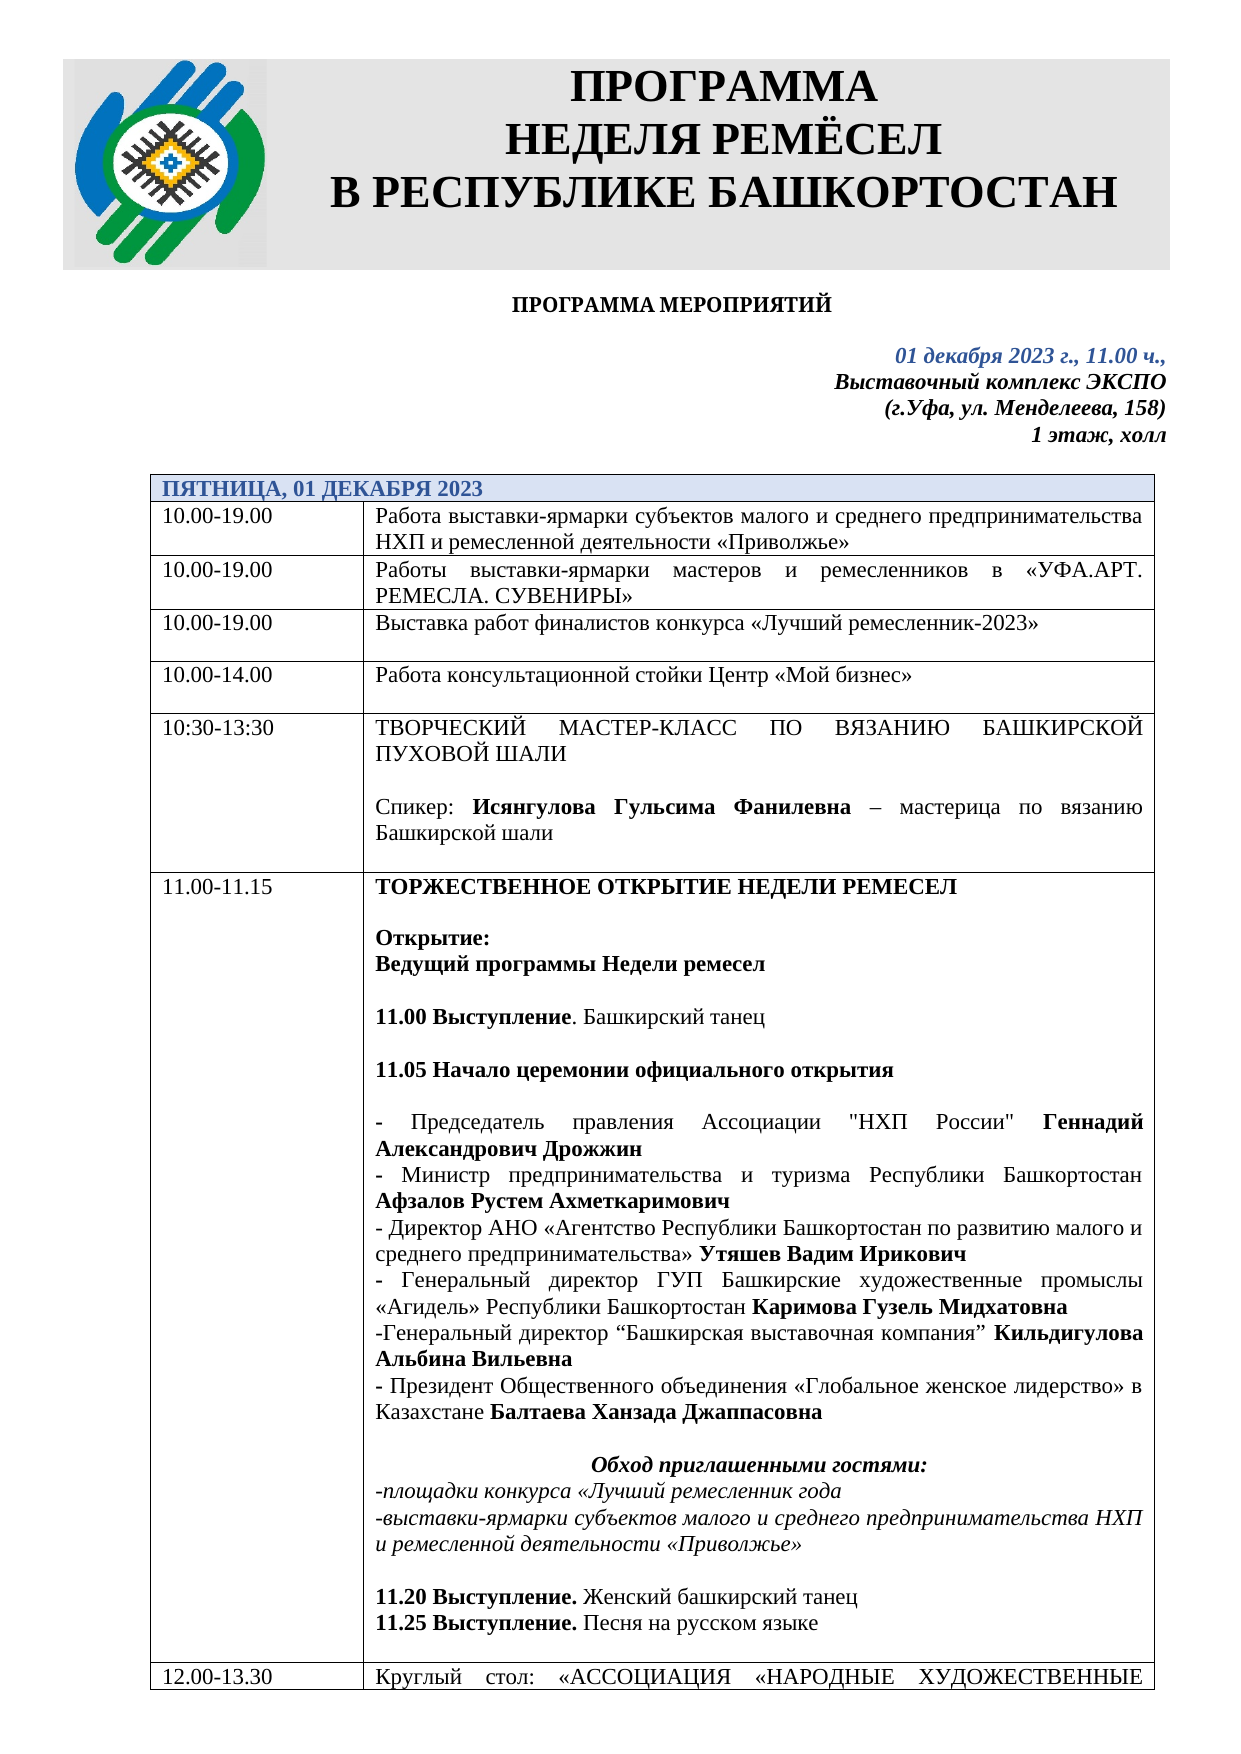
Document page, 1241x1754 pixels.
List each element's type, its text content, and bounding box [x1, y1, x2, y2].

table_cell Выставка работ финалистов конкурса «Лучший ремесленник-2023» [364, 610, 1154, 661]
text 1 этаж, холл [177, 421, 1167, 447]
table_header [63, 59, 279, 270]
table_cell ТОРЖЕСТВЕННОЕ ОТКРЫТИЕ НЕДЕЛИ РЕМЕСЕЛ Открытие: Ведущий программы Недели ремесел 11.00 Выступление. Башкирский танец 11.05 Начало церемонии официального открытия - Председатель правления Ассоциации "НХП России" Геннадий Александрович Дрожжин - Министр предпринимательства и туризма Республики Башкортостан Афзалов Рустем Ахметкаримович - Директор АНО «Агентство Республики Башкортостан по развитию малого и среднего предпринимательства» Утяшев Вадим Ирикович - Генеральный директор ГУП Башкирские художественные промыслы «Агидель» Республики Башкортостан Каримова Гузель Мидхатовна -Генеральный директор “Башкирская выставочная компания” Кильдигулова Альбина Вильевна - Президент Общественного объединения «Глобальное женское лидерство» в Казахстане Балтаева Ханзада Джаппасовна Обход приглашенными гостями: -площадки конкурса «Лучший ремесленник года -выставки-ярмарки субъектов малого и среднего предпринимательства НХП и ремесленной деятельности «Приволжье» 11.20 Выступление. Женский башкирский танец 11.25 Выступление. Песня на русском языке [364, 873, 1154, 1662]
table_cell 10.00-19.00 [151, 502, 363, 555]
table_cell ТВОРЧЕСКИЙ МАСТЕР-КЛАСС ПО ВЯЗАНИЮ БАШКИРСКОЙ ПУХОВОЙ ШАЛИ Спикер: Исянгулова Гульсима Фанилевна – мастерица по вязанию Башкирской шали [364, 714, 1154, 872]
text ПРОГРАММА МЕРОПРИЯТИЙ [177, 294, 1167, 318]
table_cell 10.00-19.00 [151, 610, 363, 661]
text (г.Уфа, ул. Менделеева, 158) [177, 394, 1167, 421]
text 01 декабря 2023 г., 11.00 ч., [177, 342, 1167, 368]
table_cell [364, 1663, 1154, 1689]
table_cell Работа консультационной стойки Центр «Мой бизнес» [364, 662, 1154, 713]
table_cell Работа выставки-ярмарки субъектов малого и среднего предпринимательства НХП и ремесленной деятельности «Приволжье» [364, 502, 1154, 555]
table_cell 10.00-19.00 [151, 556, 363, 608]
table_cell Работы выставки-ярмарки мастеров и ремесленников в «УФА.АРТ. РЕМЕСЛА. СУВЕНИРЫ» [364, 556, 1154, 608]
table_header ПЯТНИЦА, 01 ДЕКАБРЯ 2023 [151, 475, 1154, 501]
picture [74, 59, 267, 267]
text Выставочный комплекс ЭКСПО [177, 368, 1167, 394]
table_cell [151, 1663, 363, 1689]
table_cell 10:30-13:30 [151, 714, 363, 872]
table_header ПРОГРАММА НЕДЕЛЯ РЕМЁСЕЛ В РЕСПУБЛИКЕ БАШКОРТОСТАН [279, 59, 1170, 270]
table_cell 10.00-14.00 [151, 662, 363, 713]
table_cell 11.00-11.15 [151, 873, 363, 1662]
